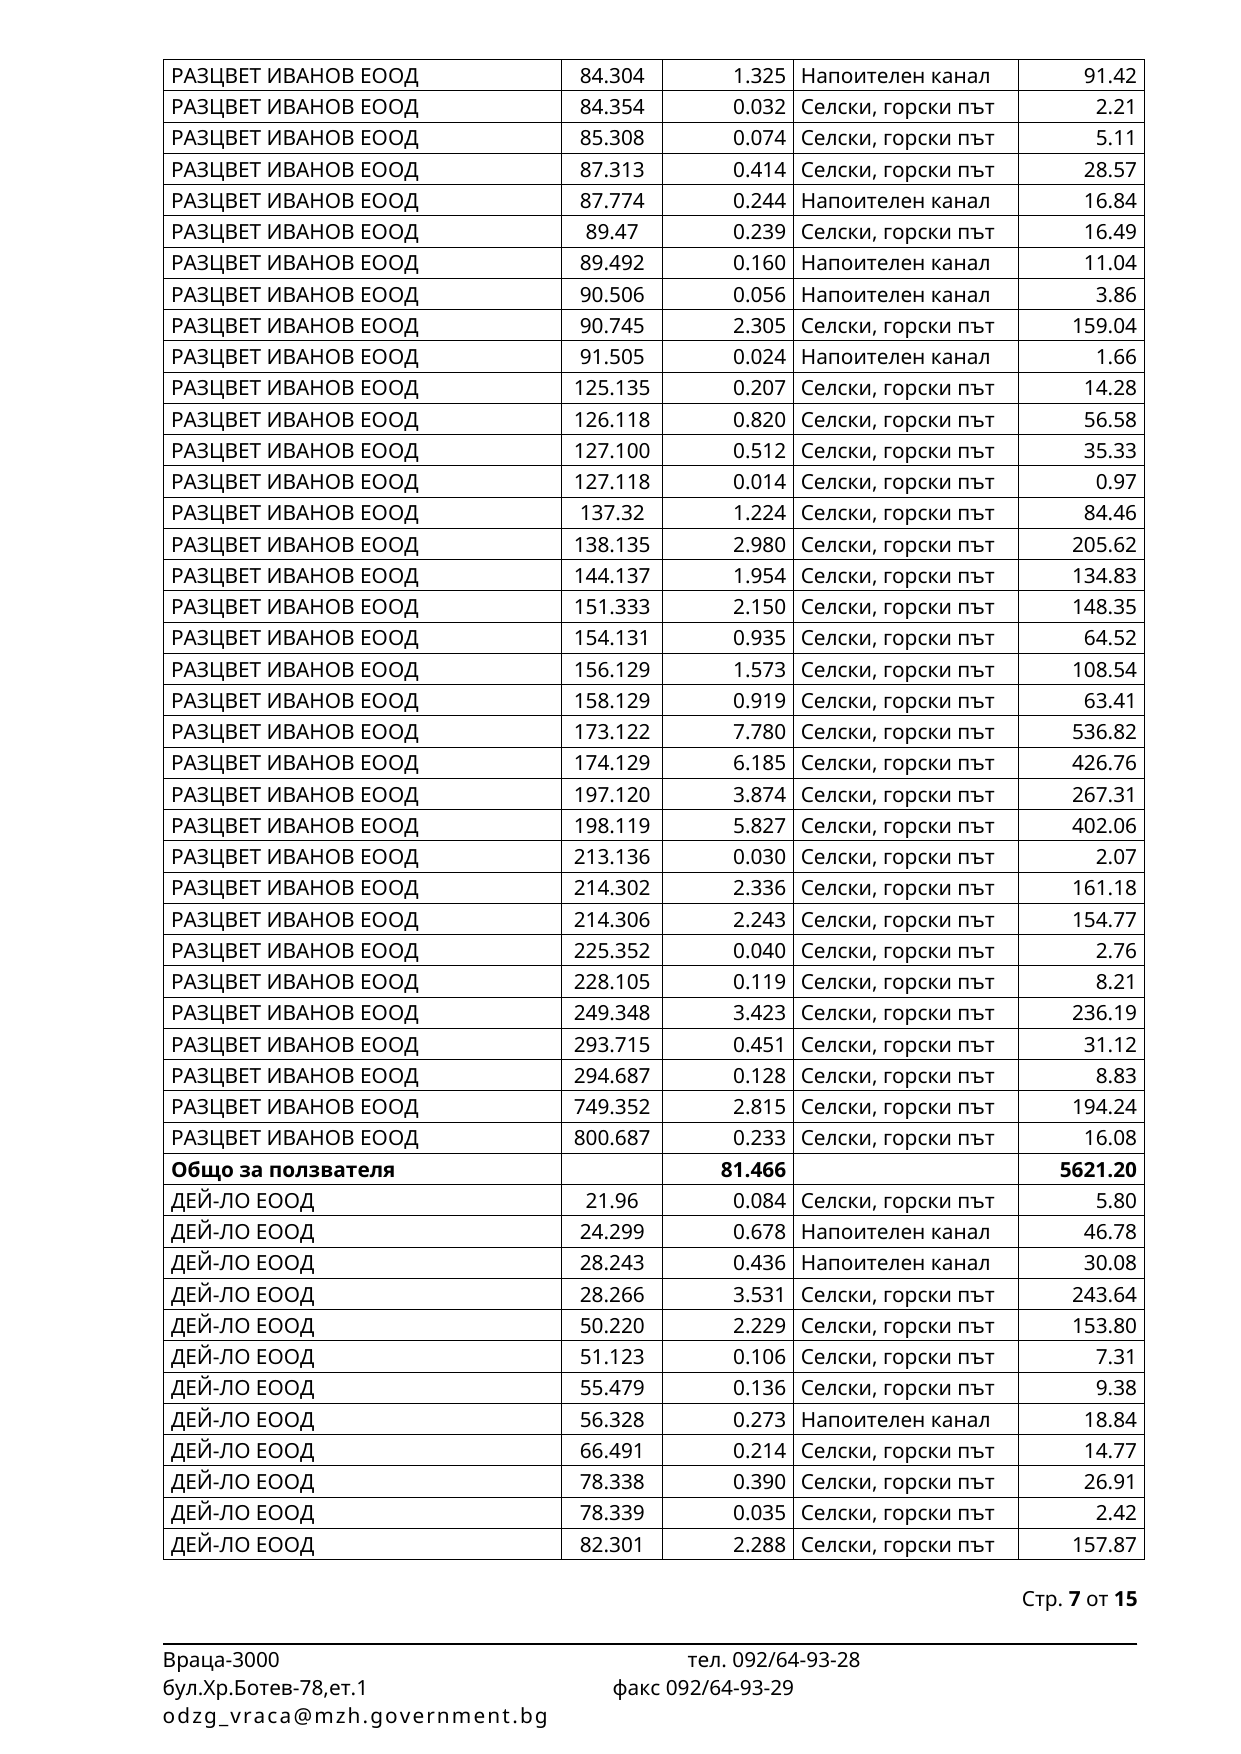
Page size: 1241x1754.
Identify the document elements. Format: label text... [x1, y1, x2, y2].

table_cell ДЕЙ-ЛО ЕООД [164, 1435, 561, 1465]
table_cell 214.302 [562, 873, 662, 903]
table_cell 21.96 [562, 1185, 662, 1215]
table_cell 0.244 [663, 185, 793, 215]
table_cell 2.76 [1019, 935, 1144, 965]
table_cell Селски, горски път [794, 998, 1018, 1028]
table_cell 2.336 [663, 873, 793, 903]
table_cell РАЗЦВЕТ ИВАНОВ ЕООД [164, 966, 561, 997]
table_cell 293.715 [562, 1029, 662, 1059]
table_cell 156.129 [562, 654, 662, 684]
table_cell РАЗЦВЕТ ИВАНОВ ЕООД [164, 154, 561, 184]
table_cell 16.08 [1019, 1123, 1144, 1153]
table_cell 0.233 [663, 1123, 793, 1153]
table_cell Селски, горски път [794, 685, 1018, 715]
table_cell РАЗЦВЕТ ИВАНОВ ЕООД [164, 404, 561, 434]
table_cell 125.135 [562, 373, 662, 403]
table_cell 1.573 [663, 654, 793, 684]
table_cell Селски, горски път [794, 591, 1018, 622]
table_cell 66.491 [562, 1435, 662, 1465]
table_cell 28.243 [562, 1248, 662, 1278]
table_cell 173.122 [562, 716, 662, 747]
table_cell ДЕЙ-ЛО ЕООД [164, 1216, 561, 1247]
table_cell 148.35 [1019, 591, 1144, 622]
table_cell Селски, горски път [794, 1029, 1018, 1059]
table_cell РАЗЦВЕТ ИВАНОВ ЕООД [164, 1123, 561, 1153]
table_cell 0.512 [663, 435, 793, 465]
table_cell 11.04 [1019, 248, 1144, 278]
table_cell ДЕЙ-ЛО ЕООД [164, 1404, 561, 1434]
table_cell 2.243 [663, 904, 793, 934]
table_cell 1.66 [1019, 341, 1144, 372]
table_cell РАЗЦВЕТ ИВАНОВ ЕООД [164, 216, 561, 247]
table_cell 154.77 [1019, 904, 1144, 934]
table_cell РАЗЦВЕТ ИВАНОВ ЕООД [164, 560, 561, 590]
table_cell РАЗЦВЕТ ИВАНОВ ЕООД [164, 498, 561, 528]
table_cell ДЕЙ-ЛО ЕООД [164, 1185, 561, 1215]
table_cell 16.84 [1019, 185, 1144, 215]
table_cell Селски, горски път [794, 1091, 1018, 1122]
table_cell 78.339 [562, 1498, 662, 1528]
table_cell Селски, горски път [794, 560, 1018, 590]
table_cell 7.31 [1019, 1341, 1144, 1372]
table_cell 28.266 [562, 1279, 662, 1309]
table_cell 2.21 [1019, 91, 1144, 122]
table_cell ДЕЙ-ЛО ЕООД [164, 1341, 561, 1372]
table_cell 51.123 [562, 1341, 662, 1372]
table_cell 0.239 [663, 216, 793, 247]
table_cell РАЗЦВЕТ ИВАНОВ ЕООД [164, 466, 561, 497]
table_cell 14.77 [1019, 1435, 1144, 1465]
table_cell 56.58 [1019, 404, 1144, 434]
table_cell 26.91 [1019, 1466, 1144, 1497]
table_cell 8.21 [1019, 966, 1144, 997]
table_cell 108.54 [1019, 654, 1144, 684]
table_cell 267.31 [1019, 779, 1144, 809]
table_cell 5621.20 [1019, 1154, 1144, 1184]
table_cell 5.80 [1019, 1185, 1144, 1215]
table_cell РАЗЦВЕТ ИВАНОВ ЕООД [164, 91, 561, 122]
table_cell 2.305 [663, 310, 793, 340]
table_cell Напоителен канал [794, 1248, 1018, 1278]
table_cell 2.980 [663, 529, 793, 559]
table_cell РАЗЦВЕТ ИВАНОВ ЕООД [164, 654, 561, 684]
table_cell 0.032 [663, 91, 793, 122]
table_cell ДЕЙ-ЛО ЕООД [164, 1279, 561, 1309]
table_cell РАЗЦВЕТ ИВАНОВ ЕООД [164, 904, 561, 934]
table_cell 0.136 [663, 1373, 793, 1403]
table_cell 1.954 [663, 560, 793, 590]
table_cell 6.185 [663, 748, 793, 778]
table_cell 137.32 [562, 498, 662, 528]
table_cell 126.118 [562, 404, 662, 434]
table_cell 0.97 [1019, 466, 1144, 497]
table_cell 31.12 [1019, 1029, 1144, 1059]
table_cell Селски, горски път [794, 779, 1018, 809]
table_cell 0.056 [663, 279, 793, 309]
table_cell РАЗЦВЕТ ИВАНОВ ЕООД [164, 779, 561, 809]
table_cell 1.325 [663, 60, 793, 90]
table_cell 197.120 [562, 779, 662, 809]
table_cell 0.919 [663, 685, 793, 715]
table_cell 800.687 [562, 1123, 662, 1153]
table_cell Селски, горски път [794, 1123, 1018, 1153]
table_cell Селски, горски път [794, 154, 1018, 184]
table_cell РАЗЦВЕТ ИВАНОВ ЕООД [164, 623, 561, 653]
table_cell 1.224 [663, 498, 793, 528]
table_cell 0.035 [663, 1498, 793, 1528]
table_cell 63.41 [1019, 685, 1144, 715]
table_cell ДЕЙ-ЛО ЕООД [164, 1248, 561, 1278]
table_cell РАЗЦВЕТ ИВАНОВ ЕООД [164, 716, 561, 747]
table_cell 84.304 [562, 60, 662, 90]
table_cell 3.531 [663, 1279, 793, 1309]
table_cell РАЗЦВЕТ ИВАНОВ ЕООД [164, 810, 561, 840]
table_cell Селски, горски път [794, 935, 1018, 965]
table_cell Общо за ползвателя [164, 1154, 561, 1184]
table_cell РАЗЦВЕТ ИВАНОВ ЕООД [164, 841, 561, 872]
table_cell РАЗЦВЕТ ИВАНОВ ЕООД [164, 373, 561, 403]
table_cell РАЗЦВЕТ ИВАНОВ ЕООД [164, 591, 561, 622]
table_cell 0.040 [663, 935, 793, 965]
table_cell Напоителен канал [794, 1404, 1018, 1434]
table_cell 225.352 [562, 935, 662, 965]
table_cell 7.780 [663, 716, 793, 747]
table_cell РАЗЦВЕТ ИВАНОВ ЕООД [164, 998, 561, 1028]
table_cell 16.49 [1019, 216, 1144, 247]
table_cell Селски, горски път [794, 466, 1018, 497]
table_cell 0.030 [663, 841, 793, 872]
table_cell 0.436 [663, 1248, 793, 1278]
table_cell Селски, горски път [794, 216, 1018, 247]
table_cell РАЗЦВЕТ ИВАНОВ ЕООД [164, 341, 561, 372]
table_cell Селски, горски път [794, 1529, 1018, 1559]
table_cell 205.62 [1019, 529, 1144, 559]
table_cell Напоителен канал [794, 60, 1018, 90]
table_cell 5.11 [1019, 123, 1144, 153]
table_cell 294.687 [562, 1060, 662, 1090]
table_cell Селски, горски път [794, 123, 1018, 153]
table_cell 0.820 [663, 404, 793, 434]
table_cell 0.014 [663, 466, 793, 497]
table_cell Селски, горски път [794, 810, 1018, 840]
table_cell РАЗЦВЕТ ИВАНОВ ЕООД [164, 60, 561, 90]
table_cell 35.33 [1019, 435, 1144, 465]
table_cell 214.306 [562, 904, 662, 934]
table_cell 91.42 [1019, 60, 1144, 90]
table_cell 3.423 [663, 998, 793, 1028]
table_cell 81.466 [663, 1154, 793, 1184]
table_cell 0.119 [663, 966, 793, 997]
table_cell РАЗЦВЕТ ИВАНОВ ЕООД [164, 185, 561, 215]
table_cell 0.414 [663, 154, 793, 184]
table_cell 198.119 [562, 810, 662, 840]
table_cell 82.301 [562, 1529, 662, 1559]
table_cell 0.935 [663, 623, 793, 653]
table_cell 159.04 [1019, 310, 1144, 340]
table_cell РАЗЦВЕТ ИВАНОВ ЕООД [164, 935, 561, 965]
table_cell 90.506 [562, 279, 662, 309]
table_cell 0.128 [663, 1060, 793, 1090]
table_cell РАЗЦВЕТ ИВАНОВ ЕООД [164, 1091, 561, 1122]
table_cell 0.214 [663, 1435, 793, 1465]
table_cell 154.131 [562, 623, 662, 653]
table_cell 426.76 [1019, 748, 1144, 778]
table_cell 0.678 [663, 1216, 793, 1247]
table_cell Напоителен канал [794, 248, 1018, 278]
table_cell Селски, горски път [794, 1498, 1018, 1528]
table_cell ДЕЙ-ЛО ЕООД [164, 1498, 561, 1528]
table_cell Селски, горски път [794, 873, 1018, 903]
table_cell Селски, горски път [794, 1279, 1018, 1309]
table_cell 402.06 [1019, 810, 1144, 840]
table_cell 56.328 [562, 1404, 662, 1434]
table_cell 2.42 [1019, 1498, 1144, 1528]
table_cell РАЗЦВЕТ ИВАНОВ ЕООД [164, 748, 561, 778]
table_cell 3.86 [1019, 279, 1144, 309]
table_cell ДЕЙ-ЛО ЕООД [164, 1466, 561, 1497]
table_cell 2.815 [663, 1091, 793, 1122]
table_cell 89.47 [562, 216, 662, 247]
table_cell [794, 1154, 1018, 1184]
table_cell Селски, горски път [794, 904, 1018, 934]
table_cell РАЗЦВЕТ ИВАНОВ ЕООД [164, 529, 561, 559]
table_cell 8.83 [1019, 1060, 1144, 1090]
table_cell [562, 1154, 662, 1184]
table_cell 153.80 [1019, 1310, 1144, 1340]
table_cell 0.160 [663, 248, 793, 278]
table_cell 158.129 [562, 685, 662, 715]
table_cell 249.348 [562, 998, 662, 1028]
table_cell 0.074 [663, 123, 793, 153]
table_cell 0.106 [663, 1341, 793, 1372]
table_cell Селски, горски път [794, 1341, 1018, 1372]
table_cell РАЗЦВЕТ ИВАНОВ ЕООД [164, 248, 561, 278]
table_cell Селски, горски път [794, 1310, 1018, 1340]
table_cell РАЗЦВЕТ ИВАНОВ ЕООД [164, 123, 561, 153]
table_cell РАЗЦВЕТ ИВАНОВ ЕООД [164, 1060, 561, 1090]
table_cell РАЗЦВЕТ ИВАНОВ ЕООД [164, 435, 561, 465]
table_cell 236.19 [1019, 998, 1144, 1028]
table_cell Селски, горски път [794, 1435, 1018, 1465]
table_cell 0.451 [663, 1029, 793, 1059]
table_cell 24.299 [562, 1216, 662, 1247]
table_cell Селски, горски път [794, 435, 1018, 465]
table_cell 5.827 [663, 810, 793, 840]
table_cell 749.352 [562, 1091, 662, 1122]
table_cell РАЗЦВЕТ ИВАНОВ ЕООД [164, 279, 561, 309]
table_cell 84.354 [562, 91, 662, 122]
table_cell Напоителен канал [794, 341, 1018, 372]
table_cell 243.64 [1019, 1279, 1144, 1309]
table_cell 0.390 [663, 1466, 793, 1497]
table_cell РАЗЦВЕТ ИВАНОВ ЕООД [164, 873, 561, 903]
table_cell Селски, горски път [794, 373, 1018, 403]
table_cell 14.28 [1019, 373, 1144, 403]
table_cell 127.118 [562, 466, 662, 497]
table_cell Селски, горски път [794, 841, 1018, 872]
table_cell Напоителен канал [794, 1216, 1018, 1247]
table_cell Селски, горски път [794, 1466, 1018, 1497]
table_cell 28.57 [1019, 154, 1144, 184]
table_cell 0.273 [663, 1404, 793, 1434]
table_cell Напоителен канал [794, 279, 1018, 309]
table_cell 90.745 [562, 310, 662, 340]
table_cell Селски, горски път [794, 404, 1018, 434]
table_cell Селски, горски път [794, 498, 1018, 528]
table_cell Селски, горски път [794, 529, 1018, 559]
table_cell 89.492 [562, 248, 662, 278]
table_cell 134.83 [1019, 560, 1144, 590]
table_cell 85.308 [562, 123, 662, 153]
table_cell 151.333 [562, 591, 662, 622]
table_cell 18.84 [1019, 1404, 1144, 1434]
table_cell Селски, горски път [794, 966, 1018, 997]
table_cell ДЕЙ-ЛО ЕООД [164, 1310, 561, 1340]
table_cell Селски, горски път [794, 310, 1018, 340]
table_cell Напоителен канал [794, 185, 1018, 215]
table_cell 2.229 [663, 1310, 793, 1340]
table_cell 2.288 [663, 1529, 793, 1559]
table_cell 174.129 [562, 748, 662, 778]
table_cell 157.87 [1019, 1529, 1144, 1559]
table_cell ДЕЙ-ЛО ЕООД [164, 1373, 561, 1403]
table_cell 0.207 [663, 373, 793, 403]
table_cell 46.78 [1019, 1216, 1144, 1247]
table_cell РАЗЦВЕТ ИВАНОВ ЕООД [164, 310, 561, 340]
table_cell Селски, горски път [794, 1060, 1018, 1090]
table_cell 91.505 [562, 341, 662, 372]
table_cell 2.150 [663, 591, 793, 622]
table_cell 55.479 [562, 1373, 662, 1403]
table_cell Селски, горски път [794, 623, 1018, 653]
table_cell Селски, горски път [794, 716, 1018, 747]
table_cell 2.07 [1019, 841, 1144, 872]
table_cell 3.874 [663, 779, 793, 809]
table_cell Селски, горски път [794, 654, 1018, 684]
table_cell 78.338 [562, 1466, 662, 1497]
table_cell 228.105 [562, 966, 662, 997]
table_cell 64.52 [1019, 623, 1144, 653]
table_cell Селски, горски път [794, 1185, 1018, 1215]
table_cell 138.135 [562, 529, 662, 559]
table_cell Селски, горски път [794, 91, 1018, 122]
table_cell 194.24 [1019, 1091, 1144, 1122]
table_cell 161.18 [1019, 873, 1144, 903]
table_cell РАЗЦВЕТ ИВАНОВ ЕООД [164, 685, 561, 715]
table_cell РАЗЦВЕТ ИВАНОВ ЕООД [164, 1029, 561, 1059]
table_cell 50.220 [562, 1310, 662, 1340]
table_cell Селски, горски път [794, 748, 1018, 778]
table_cell 0.084 [663, 1185, 793, 1215]
table_cell 213.136 [562, 841, 662, 872]
table_cell 30.08 [1019, 1248, 1144, 1278]
table_cell ДЕЙ-ЛО ЕООД [164, 1529, 561, 1559]
table_cell 87.774 [562, 185, 662, 215]
table_cell 536.82 [1019, 716, 1144, 747]
table_cell Селски, горски път [794, 1373, 1018, 1403]
table_cell 87.313 [562, 154, 662, 184]
table_cell 84.46 [1019, 498, 1144, 528]
table_cell 144.137 [562, 560, 662, 590]
table_cell 9.38 [1019, 1373, 1144, 1403]
table_cell 127.100 [562, 435, 662, 465]
table_cell 0.024 [663, 341, 793, 372]
